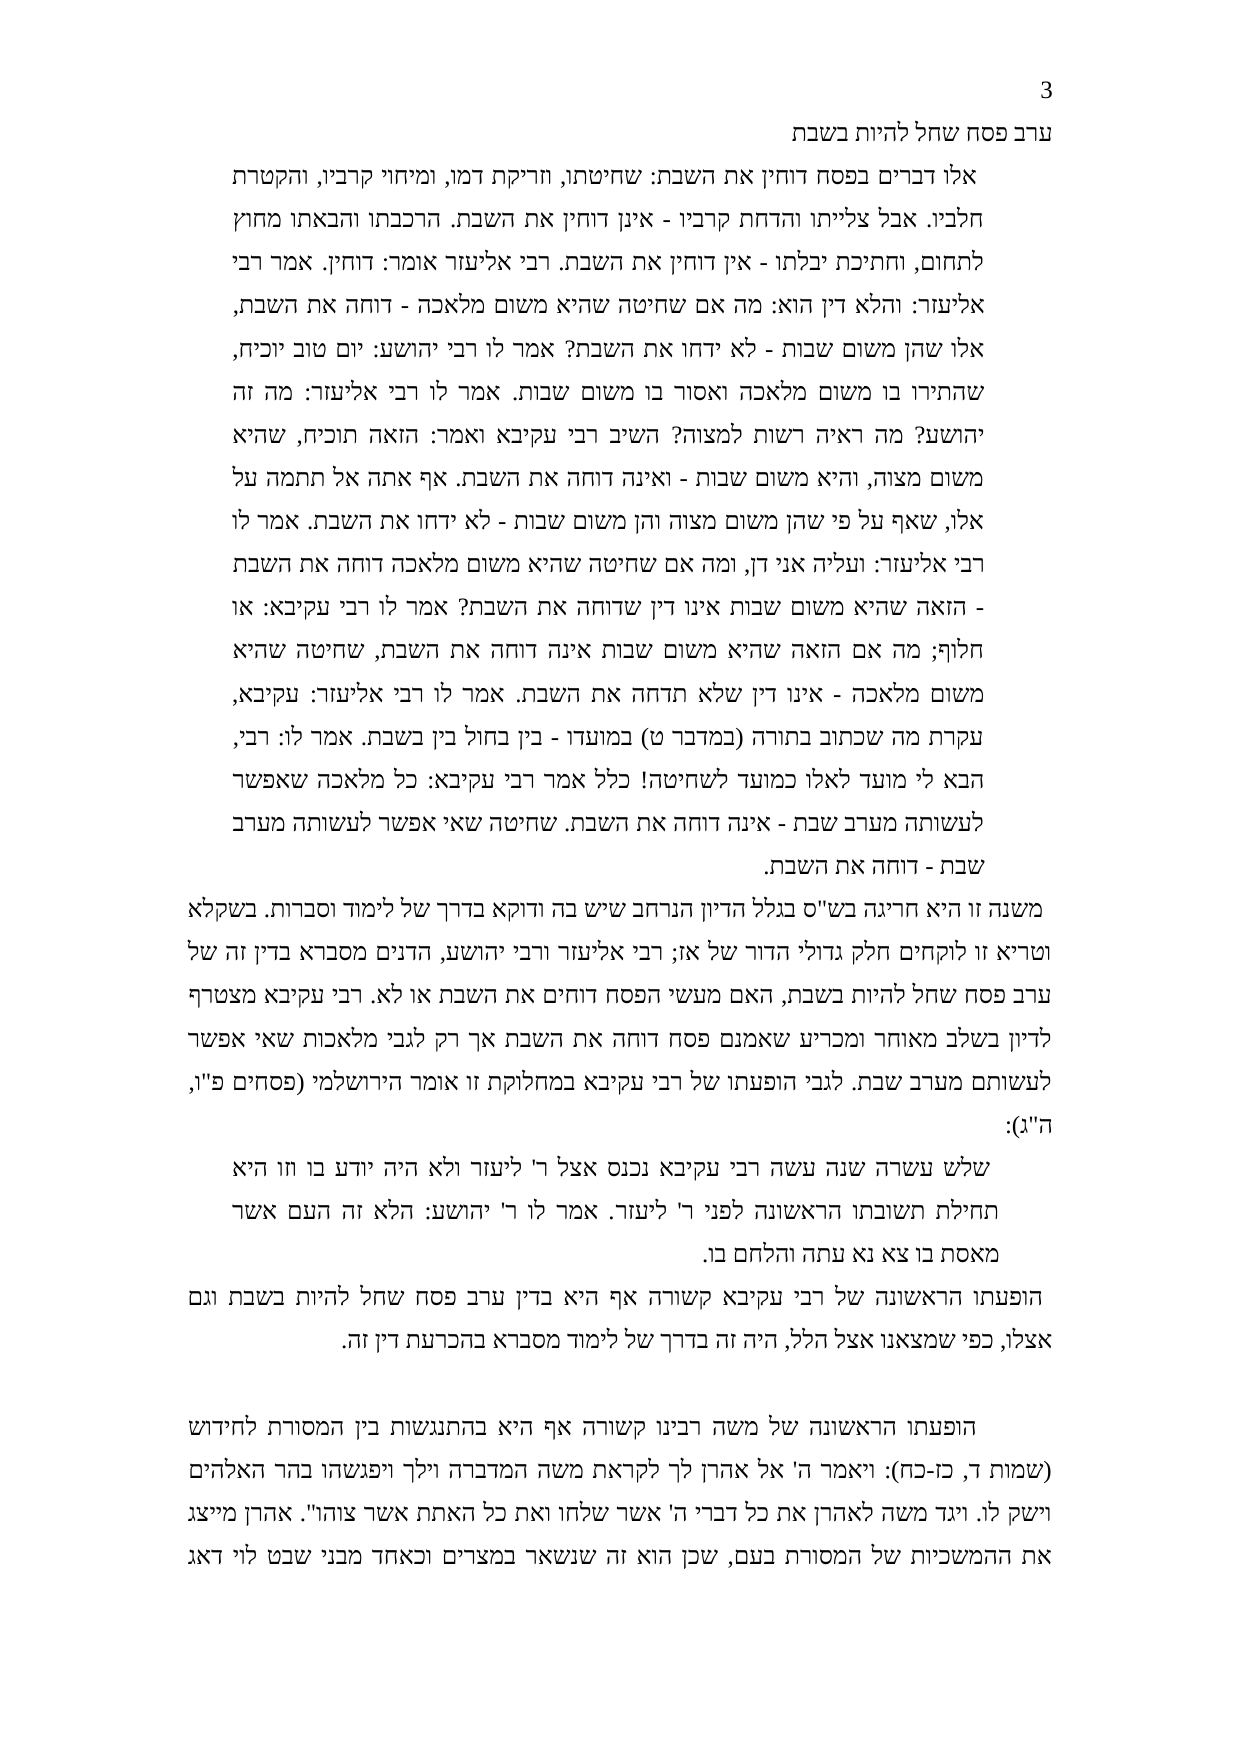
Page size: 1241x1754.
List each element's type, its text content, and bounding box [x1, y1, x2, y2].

text שלש עשרה שנה עשה רבי עקיבא נכנס אצל ר' ליעזר ולא היה יודע בו וזו היא תחילת תשובתו הראשונה לפני ר' ליעזר. אמר לו ר' יהושע: הלא זה העם אשר מאסת בו צא נא עתה והלחם בו. [232, 1153, 1000, 1268]
text הופעתו הראשונה של רבי עקיבא קשורה אף היא בדין ערב פסח שחל להיות בשבת וגם אצלו, כפי שמצאנו אצל הלל, היה זה בדרך של לימוד מסברא בהכרעת דין זה. [187, 1282, 1053, 1354]
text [187, 1412, 1053, 1570]
text משנה זו היא חריגה בש"ס בגלל הדיון הנרחב שיש בה ודוקא בדרך של לימוד וסברות. בשקלא וטריא זו לוקחים חלק גדולי הדור של אז; רבי אליעזר ורבי יהושע, הדנים מסברא בדין זה של ערב פסח שחל להיות בשבת, האם מעשי הפסח דוחים את השבת או לא. רבי עקיבא מצטרף לדיון בשלב מאוחר ומכריע שאמנם פסח דוחה את השבת אך רק לגבי מלאכות שאי אפשר לעשותם מערב שבת. לגבי הופעתו של רבי עקיבא במחלוקת זו אומר הירושלמי (פסחים פ"ו, ה"ג): [187, 894, 1053, 1139]
text אלו דברים בפסח דוחין את השבת: שחיטתו, וזריקת דמו, ומיחוי קרביו, והקטרת חלביו. אבל צלייתו והדחת קרביו - אינן דוחין את השבת. הרכבתו והבאתו מחוץ לתחום, וחתיכת יבלתו - אין דוחין את השבת. רבי אליעזר אומר: דוחין. אמר רבי אליעזר: והלא דין הוא: מה אם שחיטה שהיא משום מלאכה - דוחה את השבת, אלו שהן משום שבות - לא ידחו את השבת? אמר לו רבי יהושע: יום טוב יוכיח, שהתירו בו משום מלאכה ואסור בו משום שבות. אמר לו רבי אליעזר: מה זה יהושע? מה ראיה רשות למצוה? השיב רבי עקיבא ואמר: הזאה תוכיח, שהיא משום מצוה, והיא משום שבות - ואינה דוחה את השבת. אף אתה אל תתמה על אלו, שאף על פי שהן משום מצוה והן משום שבות - לא ידחו את השבת. אמר לו רבי אליעזר: ועליה אני דן, ומה אם שחיטה שהיא משום מלאכה דוחה את השבת - הזאה שהיא משום שבות אינו דין שדוחה את השבת? אמר לו רבי עקיבא: או חלוף; מה אם הזאה שהיא משום שבות אינה דוחה את השבת, שחיטה שהיא משום מלאכה - אינו דין שלא תדחה את השבת. אמר לו רבי אליעזר: עקיבא, עקרת מה שכתוב בתורה (במדבר ט) במועדו - בין בחול בין בשבת. אמר לו: רבי, הבא לי מועד לאלו כמועד לשחיטה! כלל אמר רבי עקיבא: כל מלאכה שאפשר לעשותה מערב שבת - אינה דוחה את השבת. שחיטה שאי אפשר לעשותה מערב שבת - דוחה את השבת. [232, 161, 985, 880]
